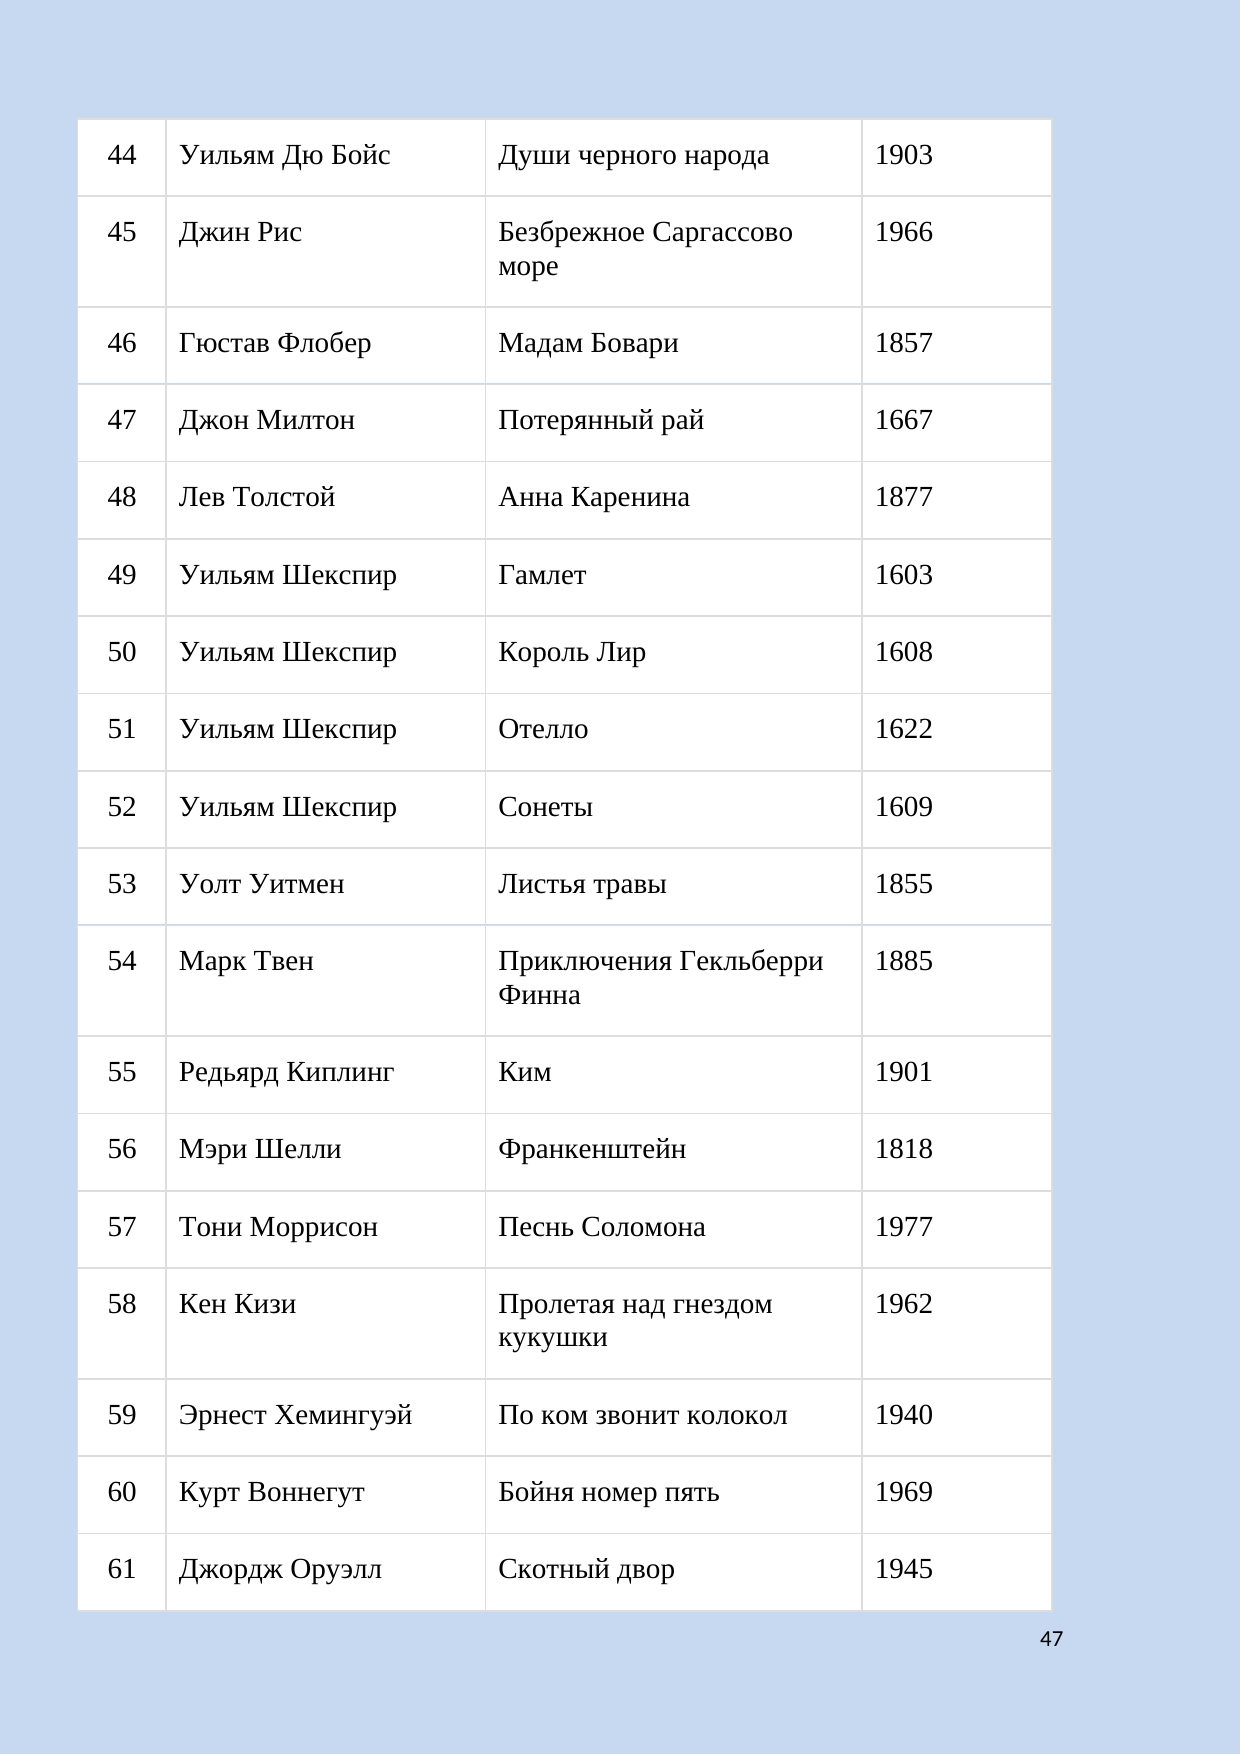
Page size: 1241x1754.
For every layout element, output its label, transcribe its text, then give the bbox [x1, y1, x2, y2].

table_cell 49 [78, 540, 165, 615]
table_cell Уильям Шекспир [167, 617, 485, 693]
table_cell 1966 [863, 197, 1051, 306]
table_cell Души черного народа [486, 120, 861, 195]
table_cell Редьярд Киплинг [167, 1037, 485, 1113]
table_cell 1855 [863, 849, 1051, 924]
table_cell Песнь Соломона [486, 1192, 861, 1267]
table_cell 54 [78, 926, 165, 1035]
table_cell 1969 [863, 1457, 1051, 1533]
table_cell Скотный двор [486, 1534, 861, 1610]
table_cell 48 [78, 462, 165, 538]
table_cell 1622 [863, 694, 1051, 770]
table_cell Отелло [486, 694, 861, 770]
table_cell Уильям Шекспир [167, 694, 485, 770]
table_cell Гамлет [486, 540, 861, 615]
table_cell 56 [78, 1114, 165, 1190]
table_cell 1885 [863, 926, 1051, 1035]
table_cell 44 [78, 120, 165, 195]
table_cell Мэри Шелли [167, 1114, 485, 1190]
table_cell Курт Воннегут [167, 1457, 485, 1533]
table_cell Сонеты [486, 772, 861, 847]
table_cell Мадам Бовари [486, 308, 861, 383]
table_cell Ким [486, 1037, 861, 1113]
table_cell 1977 [863, 1192, 1051, 1267]
table_cell Король Лир [486, 617, 861, 693]
table_cell 51 [78, 694, 165, 770]
table_cell 1940 [863, 1380, 1051, 1455]
table_cell Листья травы [486, 849, 861, 924]
table_cell 1608 [863, 617, 1051, 693]
table_cell Уильям Шекспир [167, 540, 485, 615]
table_cell Джордж Оруэлл [167, 1534, 485, 1610]
table_cell 1818 [863, 1114, 1051, 1190]
table_cell 1877 [863, 462, 1051, 538]
table_cell 1945 [863, 1534, 1051, 1610]
table_cell 58 [78, 1269, 165, 1378]
table_cell Гюстав Флобер [167, 308, 485, 383]
table_cell 1962 [863, 1269, 1051, 1378]
table_cell Кен Кизи [167, 1269, 485, 1378]
table_cell Марк Твен [167, 926, 485, 1035]
table_cell 1609 [863, 772, 1051, 847]
table_cell 1603 [863, 540, 1051, 615]
table_cell 1903 [863, 120, 1051, 195]
table_cell 60 [78, 1457, 165, 1533]
table_cell 45 [78, 197, 165, 306]
table_cell 53 [78, 849, 165, 924]
table_cell Безбрежное Саргассово море [486, 197, 861, 306]
table_cell 52 [78, 772, 165, 847]
table_cell Уильям Шекспир [167, 772, 485, 847]
table_cell Потерянный рай [486, 385, 861, 461]
table_cell Тони Моррисон [167, 1192, 485, 1267]
table_cell 1857 [863, 308, 1051, 383]
table_cell 1667 [863, 385, 1051, 461]
table_cell 57 [78, 1192, 165, 1267]
table_cell 47 [78, 385, 165, 461]
table_cell Анна Каренина [486, 462, 861, 538]
table_cell 46 [78, 308, 165, 383]
table_cell Приключения Гекльберри Финна [486, 926, 861, 1035]
table_cell Уильям Дю Бойс [167, 120, 485, 195]
table_cell 55 [78, 1037, 165, 1113]
table_cell Джин Рис [167, 197, 485, 306]
table_cell Уолт Уитмен [167, 849, 485, 924]
table_cell 61 [78, 1534, 165, 1610]
table_cell 59 [78, 1380, 165, 1455]
table_cell Бойня номер пять [486, 1457, 861, 1533]
table_cell Джон Милтон [167, 385, 485, 461]
table_cell Лев Толстой [167, 462, 485, 538]
table_cell Эрнест Хемингуэй [167, 1380, 485, 1455]
table_cell 1901 [863, 1037, 1051, 1113]
table_cell Пролетая над гнездом кукушки [486, 1269, 861, 1378]
table_cell Франкенштейн [486, 1114, 861, 1190]
table_cell По ком звонит колокол [486, 1380, 861, 1455]
table_cell 50 [78, 617, 165, 693]
